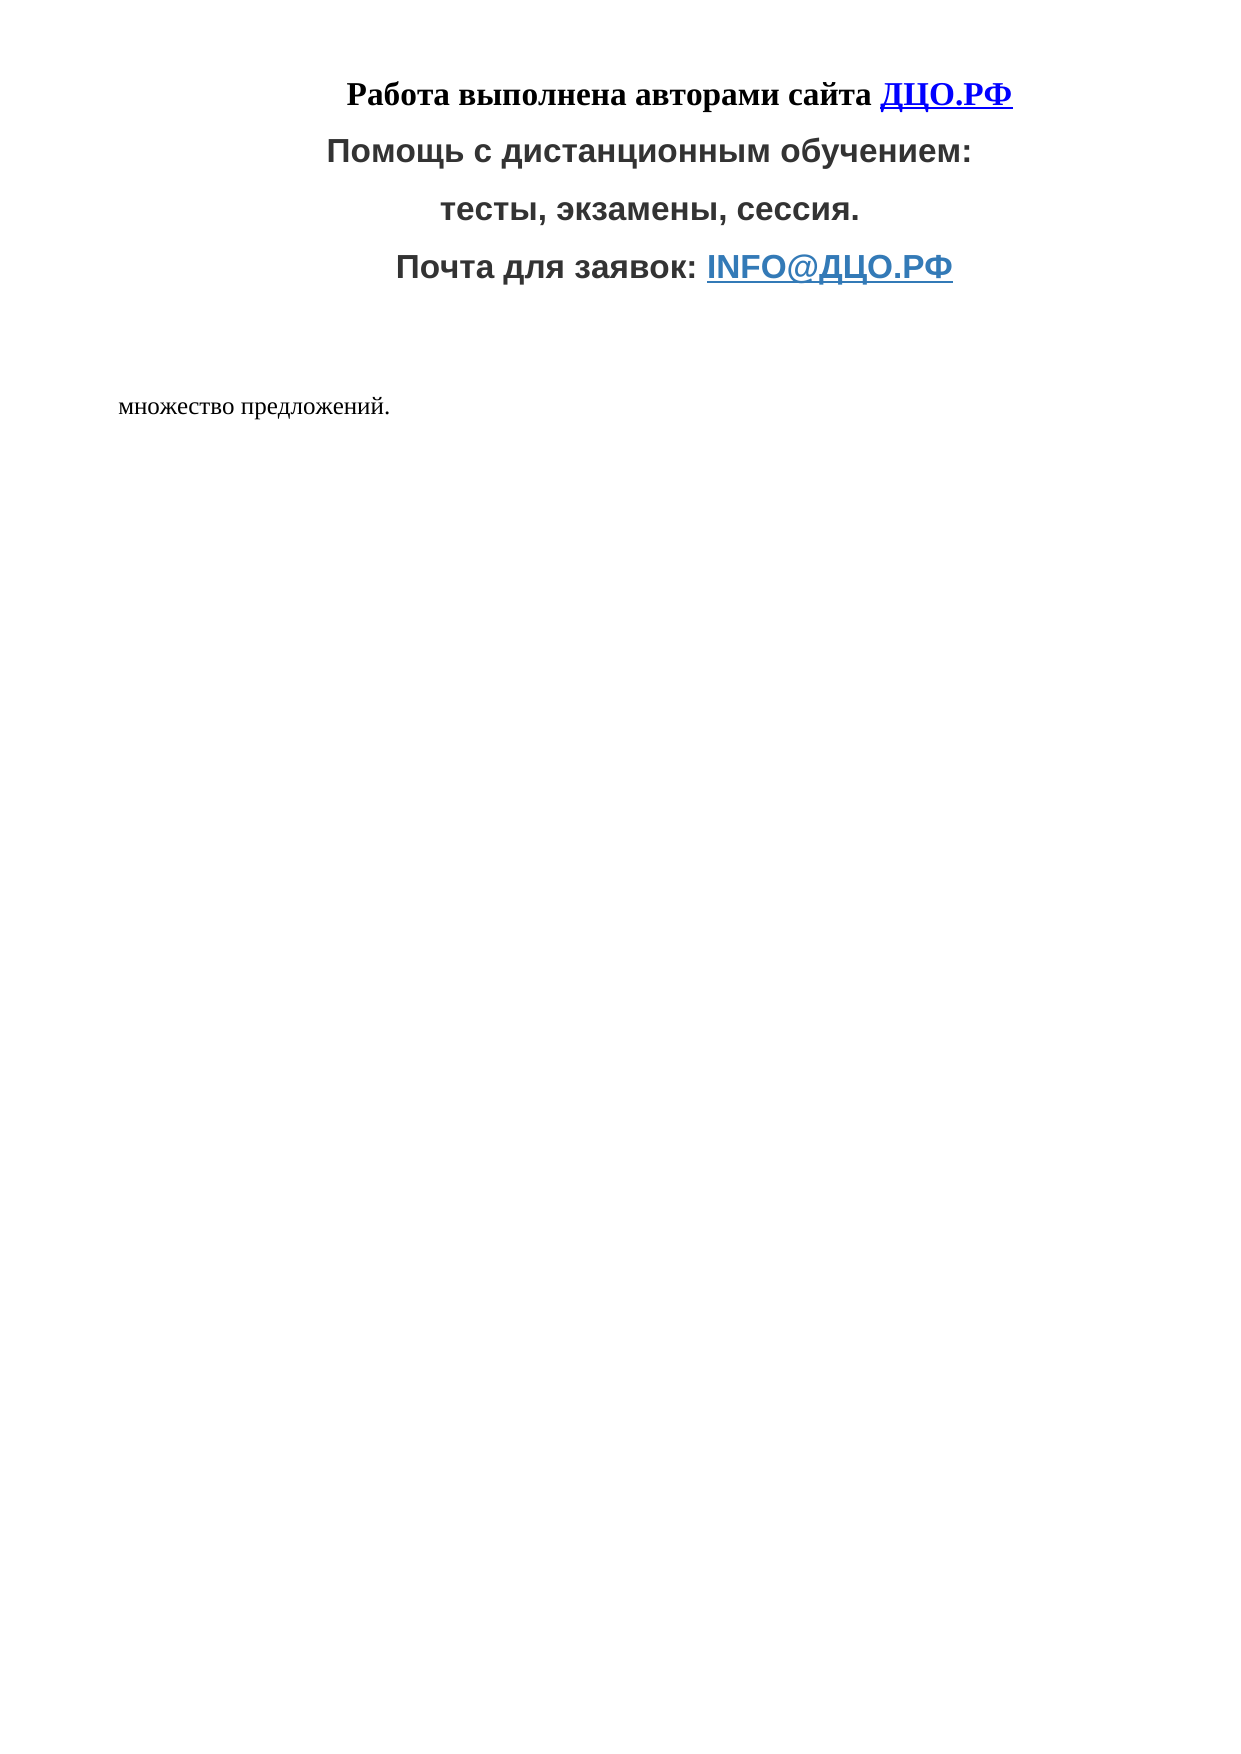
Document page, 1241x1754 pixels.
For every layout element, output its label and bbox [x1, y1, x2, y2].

text [118, 391, 1181, 420]
